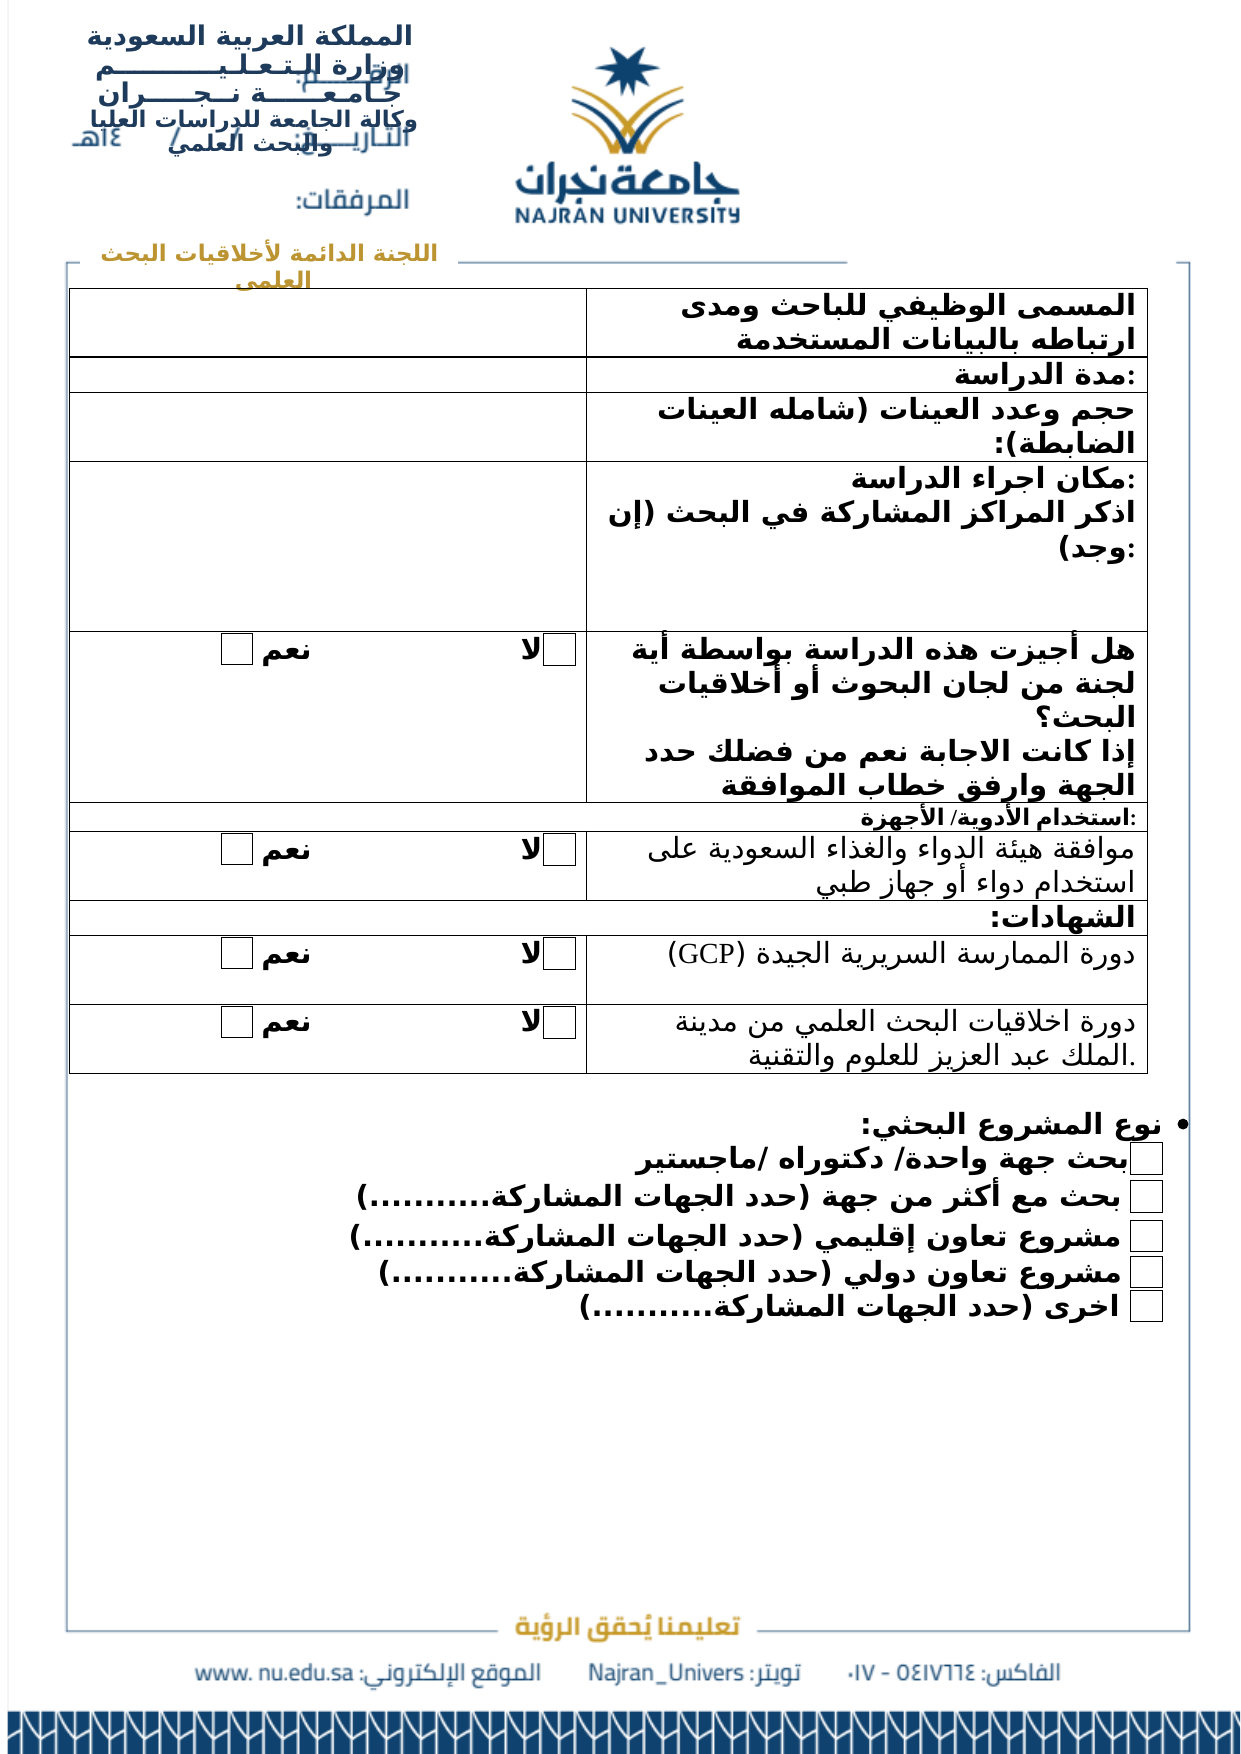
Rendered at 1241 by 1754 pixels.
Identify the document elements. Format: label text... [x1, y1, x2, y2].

list نوع المشروع البحثي: [84, 1107, 1178, 1141]
table_cell نعم لا [70, 936, 586, 1003]
text اخرى (حدد الجهات المشاركة...........) [84, 1289, 1163, 1323]
table_header [70, 289, 586, 356]
text بحث جهة واحدة/ دكتوراه /ماجستير󠅒 [84, 1141, 1163, 1175]
table_cell مدة الدراسة: [587, 358, 1147, 392]
table_cell دورة الممارسة السريرية الجيدة (GCP) [587, 936, 1147, 1003]
text مشروع تعاون دولي (حدد الجهات المشاركة...........) [84, 1255, 1163, 1289]
text مشروع تعاون إقليمي (حدد الجهات المشاركة...........) 󠅒 [84, 1215, 1163, 1255]
table_cell موافقة هيئة الدواء والغذاء السعودية على استخدام دواء أو جهاز طبي [587, 832, 1147, 900]
table_cell [70, 393, 586, 461]
text بحث مع أكثر من جهة (حدد الجهات المشاركة...........) 󠅒 [84, 1175, 1163, 1215]
table_cell استخدام الأدوية/ الأجهزة: [70, 803, 1147, 831]
table_cell دورة اخلاقيات البحث العلمي من مدينة الملك عبد العزيز للعلوم والتقنية. [587, 1005, 1147, 1073]
table_cell [70, 462, 586, 631]
table_cell الشهادات: [70, 901, 1147, 935]
table_cell [70, 358, 586, 392]
table_cell هل أجيزت هذه الدراسة بواسطة أية لجنة من لجان البحوث أو أخلاقيات البحث؟ إذا كانت الاجابة نعم من فضلك حدد الجهة وارفق خطاب الموافقة [587, 632, 1147, 802]
table_header المسمى الوظيفي للباحث ومدى ارتباطه بالبيانات المستخدمة [587, 289, 1147, 356]
table_cell نعم لا [70, 1005, 586, 1073]
table_cell مكان اجراء الدراسة: اذكر المراكز المشاركة في البحث (إن وجد): [587, 462, 1147, 631]
table_cell حجم وعدد العينات (شامله العينات الضابطة): [587, 393, 1147, 461]
table_cell نعم لا [70, 832, 586, 900]
table_cell نعم لا [70, 632, 586, 802]
